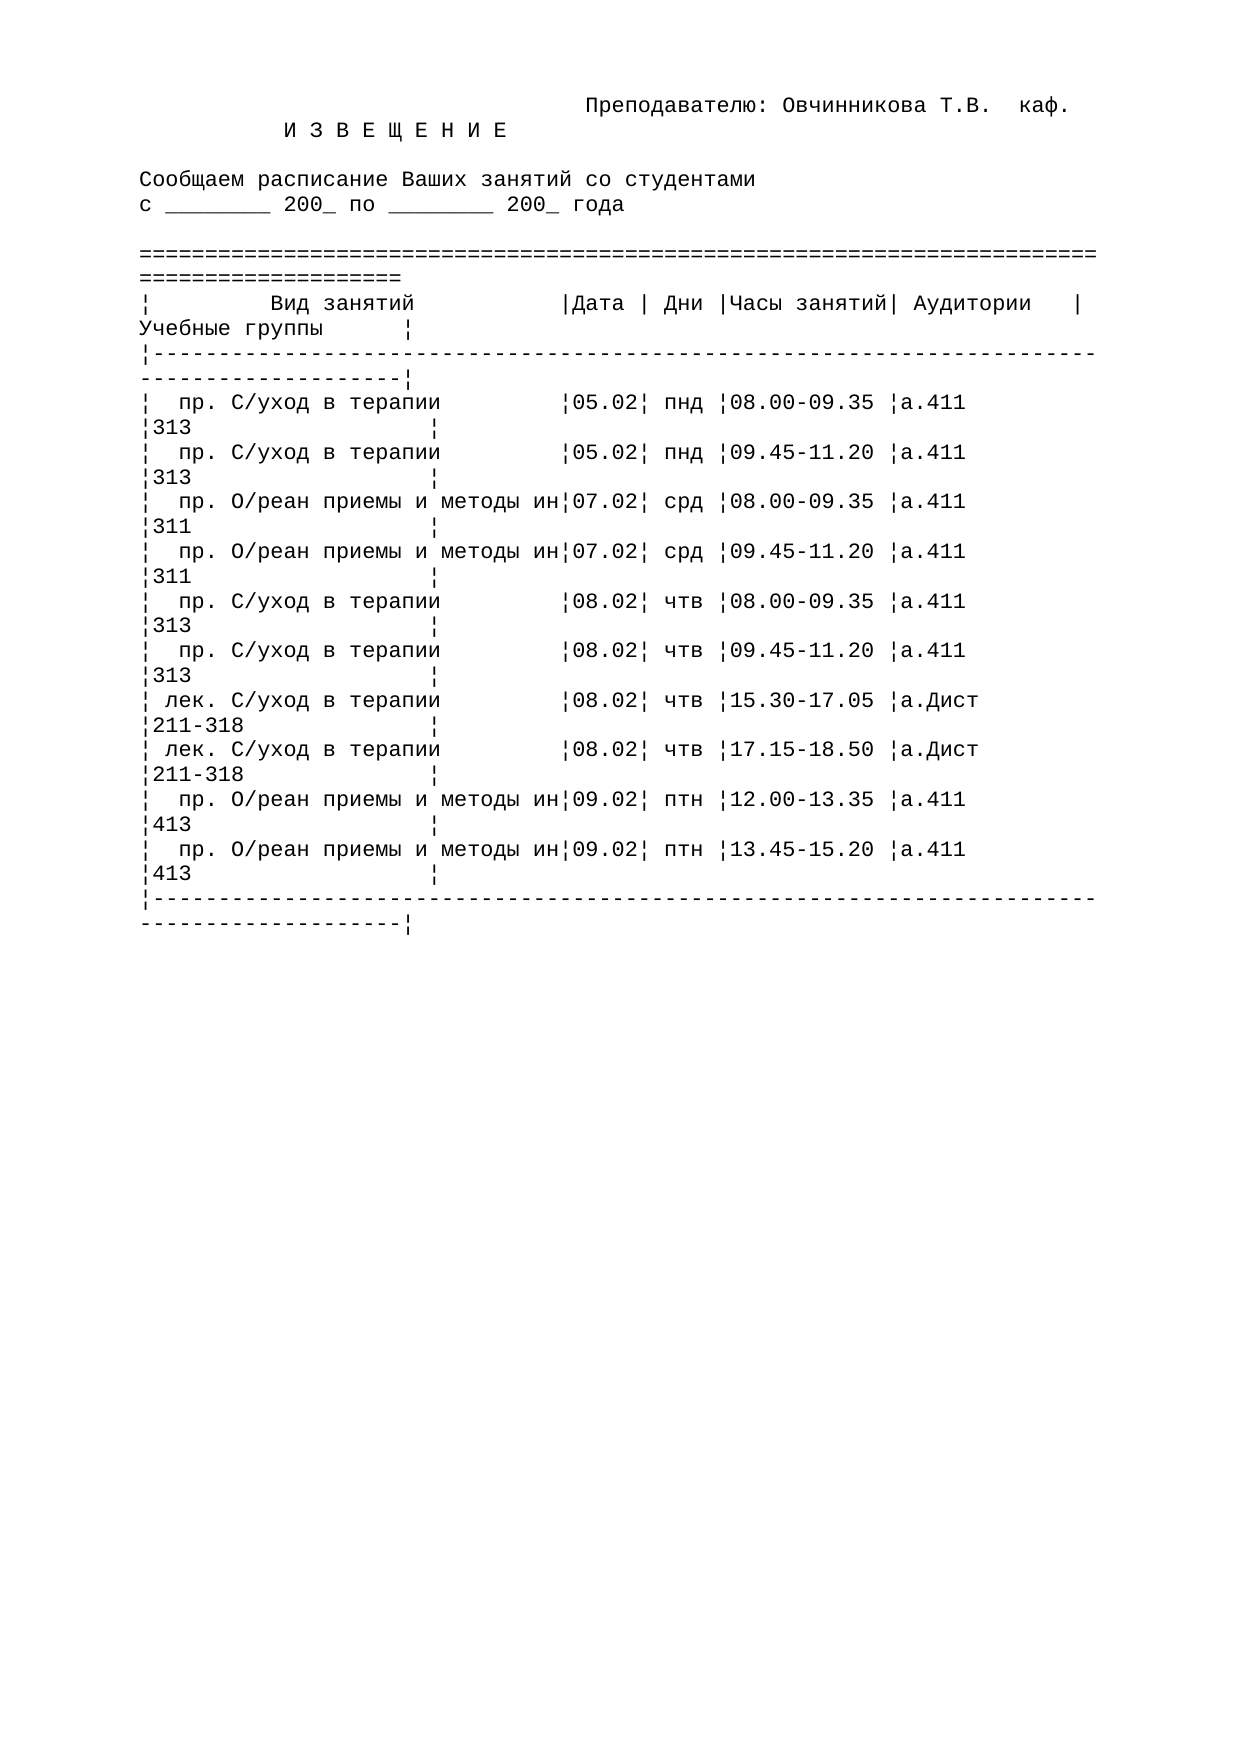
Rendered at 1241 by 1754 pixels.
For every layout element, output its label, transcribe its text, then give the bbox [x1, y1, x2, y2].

text ¦ пр. О/реан приемы и методы ин¦09.02¦ птн ¦12.00-13.35 ¦а.411 ¦413 ¦ [139, 788, 1101, 838]
text И З В Е Щ Е Н И Е [139, 119, 1101, 143]
text ¦ пр. С/уход в терапии ¦05.02¦ пнд ¦08.00-09.35 ¦а.411 ¦313 ¦ [139, 391, 1101, 441]
text ============================================================================================= [139, 243, 1101, 292]
text ¦--------------------------------------------------------------------------------------------¦ [139, 887, 1101, 937]
text ¦ пр. О/реан приемы и методы ин¦09.02¦ птн ¦13.45-15.20 ¦а.411 ¦413 ¦ [139, 838, 1101, 887]
text ¦ пр. О/реан приемы и методы ин¦07.02¦ сpд ¦08.00-09.35 ¦а.411 ¦311 ¦ [139, 491, 1101, 540]
text с ________ 200_ по ________ 200_ года [139, 193, 1101, 218]
text ¦ пр. О/реан приемы и методы ин¦07.02¦ сpд ¦09.45-11.20 ¦а.411 ¦311 ¦ [139, 540, 1101, 590]
text Преподавателю: Овчинникова Т.В. каф. [139, 94, 1101, 119]
text ¦--------------------------------------------------------------------------------------------¦ [139, 342, 1101, 391]
text Сообщаем расписание Ваших занятий со студентами [139, 168, 1101, 193]
text ¦ лек. С/уход в терапии ¦08.02¦ чтв ¦15.30-17.05 ¦а.Дист ¦211-318 ¦ [139, 689, 1101, 738]
text ¦ лек. С/уход в терапии ¦08.02¦ чтв ¦17.15-18.50 ¦а.Дист ¦211-318 ¦ [139, 738, 1101, 788]
text ¦ пр. С/уход в терапии ¦05.02¦ пнд ¦09.45-11.20 ¦а.411 ¦313 ¦ [139, 441, 1101, 491]
text ¦ пр. С/уход в терапии ¦08.02¦ чтв ¦08.00-09.35 ¦а.411 ¦313 ¦ [139, 590, 1101, 639]
text ¦ пр. С/уход в терапии ¦08.02¦ чтв ¦09.45-11.20 ¦а.411 ¦313 ¦ [139, 639, 1101, 689]
text ¦ Вид занятий |Дата | Дни |Часы занятий| Аудитории | Учебные группы ¦ [139, 292, 1101, 342]
